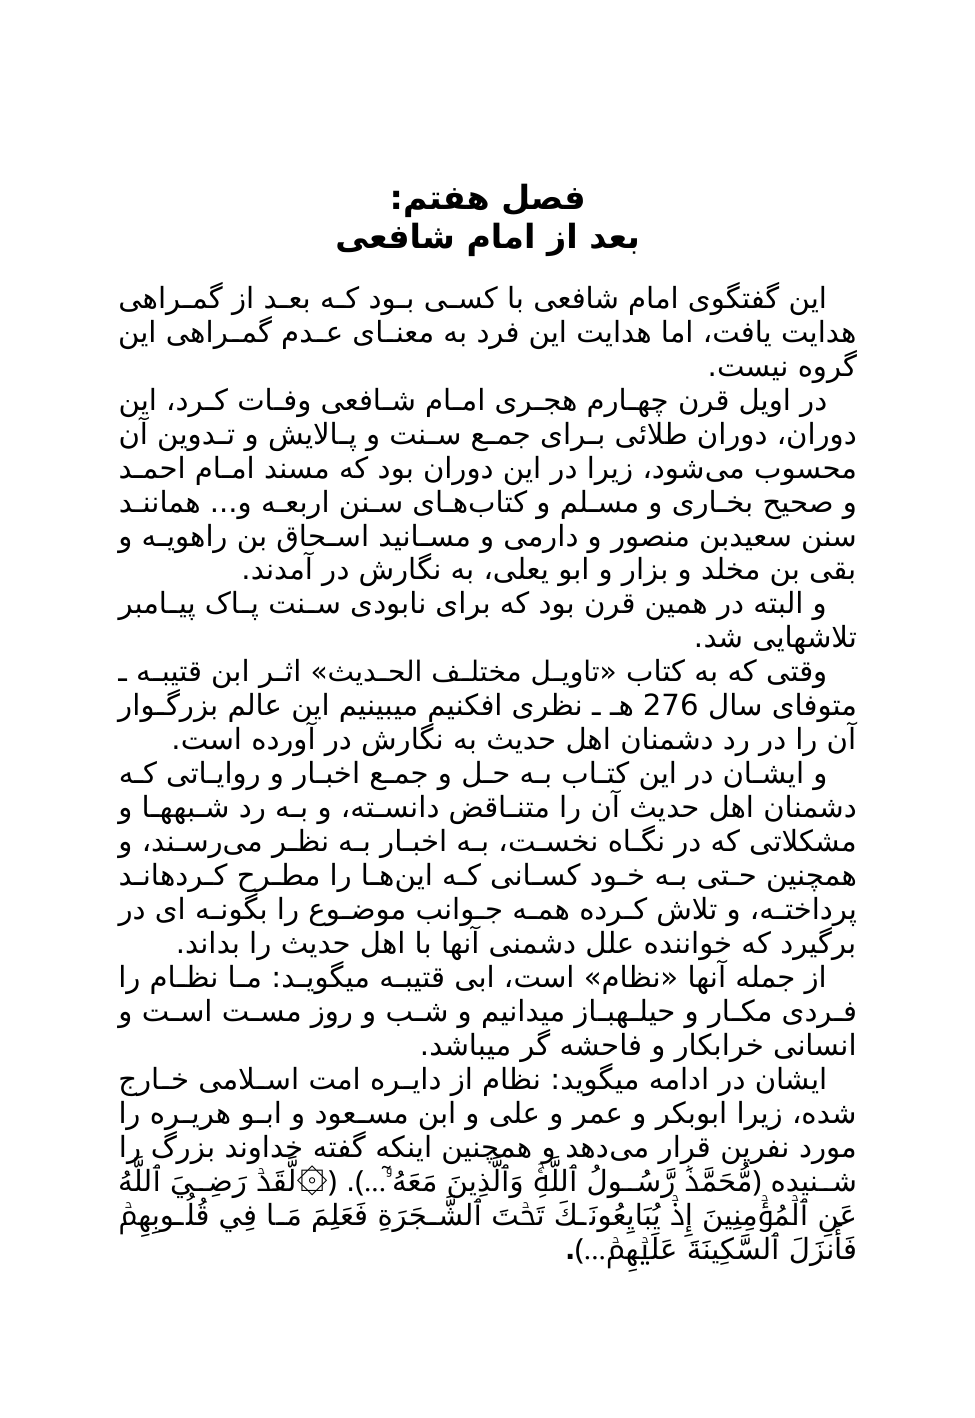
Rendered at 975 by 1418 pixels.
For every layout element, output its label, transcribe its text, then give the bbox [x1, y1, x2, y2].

text فصل هفتم: بعد از امام شافعی [118, 178, 857, 256]
text ایشان در ادامه میگوید: نظام از دایره امت اسلامی خارج شده، زیرا ابوبکر و عمر و علی و ابن مسعود و ابو هریره را مورد نفرین قرار می‌دهد و همچنین اینکه گفته خداوند بزرگ را شنیده ﴿مُّحَمَّدٞ رَّسُولُ ٱللَّهِۚ وَٱلَّذِينَ مَعَهُۥٓ...﴾. ﴿۞لَّقَدۡ رَضِيَ ٱللَّهُ عَنِ ٱلۡمُؤۡمِنِينَ إِذۡ يُبَايِعُونَكَ تَحۡتَ ٱلشَّجَرَةِ فَعَلِمَ مَا فِي قُلُوبِهِمۡ فَأَنزَلَ ٱلسَّكِينَةَ عَلَيۡهِمۡ...﴾. [118, 1062, 857, 1266]
text این گفتگوی امام شافعی با کسی بود که بعد از گمراهی هدایت یافت، اما هدایت این فرد به معنای عدم گمراهی این گروه نیست. [118, 281, 857, 383]
text از جمله آنها «نظام» است، ابی قتیبه میگوید: ما نظام را فردی مکار و حیلهباز میدانیم و شب و روز مست است و انسانی خرابکار و فاحشه گر میباشد. [118, 960, 857, 1062]
text در اویل قرن چهارم هجری امام شافعی وفات کرد، این دوران، دوران طلائی برای جمع سنت و پالایش و تدوین آن محسوب می‌شود، زیرا در این دوران بود که مسند امام احمد و صحیح بخاری و مسلم و کتاب‌های سنن اربعه و... همانند سنن سعیدبن منصور و دارمی و مسانید اسحاق بن راهویه و بقی بن مخلد و بزار و ابو یعلی، به نگارش در آمدند. [118, 383, 857, 587]
text و ایشان در این کتاب به حل و جمع اخبار و روایاتی که دشمنان اهل حدیث آن را متناقض دانسته، و به رد شبهها و مشکلاتی که در نگاه نخست، به اخبار به نظر می‌رسند، و همچنین حتی به خود کسانی که این‌ها را مطرح کردهاند پرداخته، و تلاش کرده همه جوانب موضوع را بگونه ای در برگیرد که خواننده علل دشمنی آنها با اهل حدیث را بداند. [118, 757, 857, 960]
text و البته در همین قرن بود که برای نابودی سنت پاک پیامبر تلاشهایی شد. [118, 587, 857, 655]
text وقتی که به کتاب «تاویل مختلف الحدیث» اثر ابن قتیبه ـ متوفای سال 276 هـ ـ نظری افکنیم میبینیم این عالم بزرگوار آن را در رد دشمنان اهل حدیث به نگارش در آورده است. [118, 655, 857, 757]
